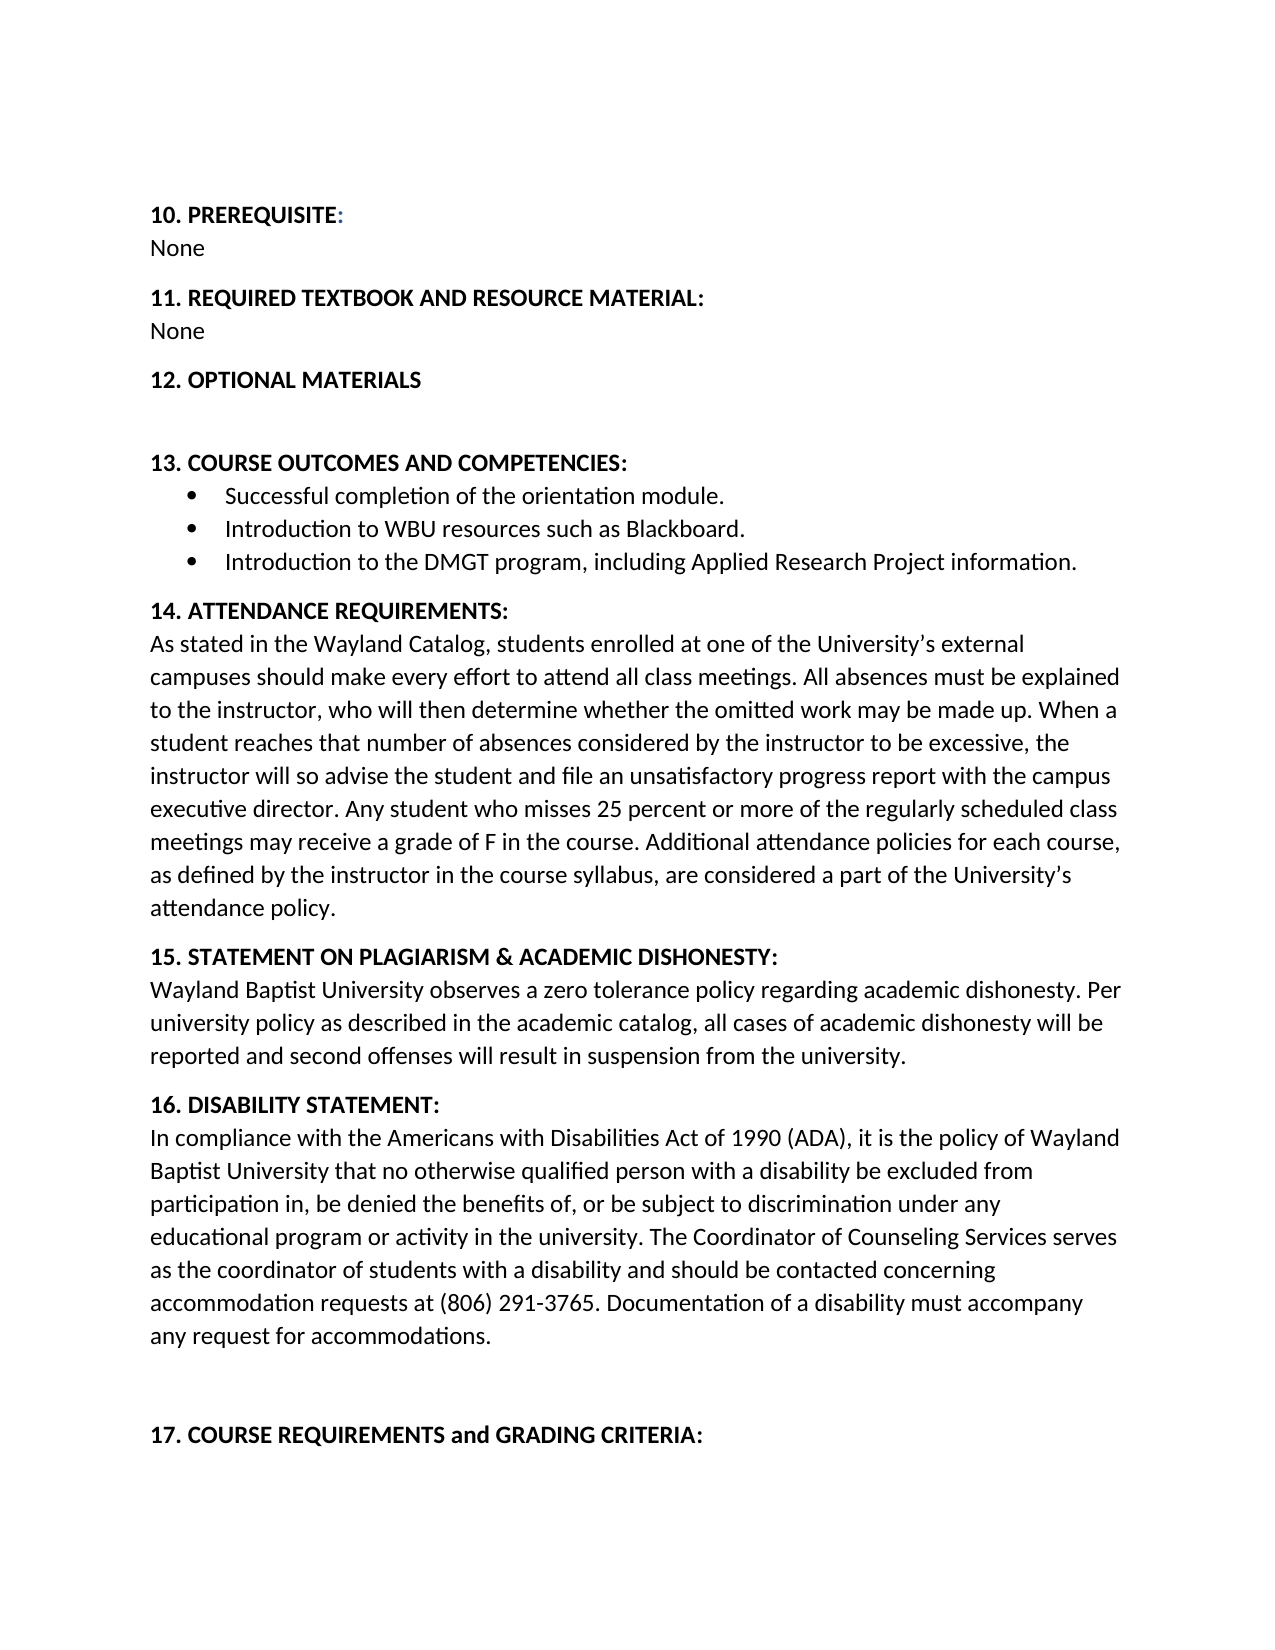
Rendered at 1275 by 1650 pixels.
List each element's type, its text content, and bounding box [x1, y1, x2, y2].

text As stated in the Wayland Catalog, students enrolled at one of the University’s external campuses should make every effort to attend all class meetings. All absences must be explained to the instructor, who will then determine whether the omitted work may be made up. When a student reaches that number of absences considered by the instructor to be excessive, the instructor will so advise the student and file an unsatisfactory progress report with the campus executive director. Any student who misses 25 percent or more of the regularly scheduled class meetings may receive a grade of F in the course. Additional attendance policies for each course, as defined by the instructor in the course syllabus, are considered a part of the University’s attendance policy. [150, 628, 1125, 922]
list Successful completion of the orientation module. [187, 480, 1125, 511]
subtitle 16. DISABILITY STATEMENT: [150, 1089, 1125, 1120]
subtitle 10. PREREQUISITE: [150, 199, 1125, 230]
subtitle 15. STATEMENT ON PLAGIARISM & ACADEMIC DISHONESTY: [150, 941, 1125, 972]
text In compliance with the Americans with Disabilities Act of 1990 (ADA), it is the policy of Wayland Baptist University that no otherwise qualified person with a disability be excluded from participation in, be denied the benefits of, or be subject to discrimination under any educational program or activity in the university. The Coordinator of Counseling Services serves as the coordinator of students with a disability and should be contacted concerning accommodation requests at (806) 291-3765. Documentation of a disability must accompany any request for accommodations. [150, 1122, 1125, 1351]
subtitle 17. COURSE REQUIREMENTS and GRADING CRITERIA: [150, 1419, 1125, 1450]
text None [150, 232, 1125, 263]
subtitle 12. OPTIONAL MATERIALS [150, 364, 1125, 395]
list Introduction to the DMGT program, including Applied Research Project information. [187, 546, 1125, 576]
subtitle 11. REQUIRED TEXTBOOK AND RESOURCE MATERIAL: [150, 282, 1125, 313]
list Introduction to WBU resources such as Blackboard. [187, 513, 1125, 543]
subtitle 14. ATTENDANCE REQUIREMENTS: [150, 595, 1125, 626]
text Wayland Baptist University observes a zero tolerance policy regarding academic dishonesty. Per university policy as described in the academic catalog, all cases of academic dishonesty will be reported and second offenses will result in suspension from the university. [150, 974, 1125, 1071]
text None [150, 315, 1125, 346]
subtitle 13. COURSE OUTCOMES AND COMPETENCIES: [150, 447, 1125, 478]
